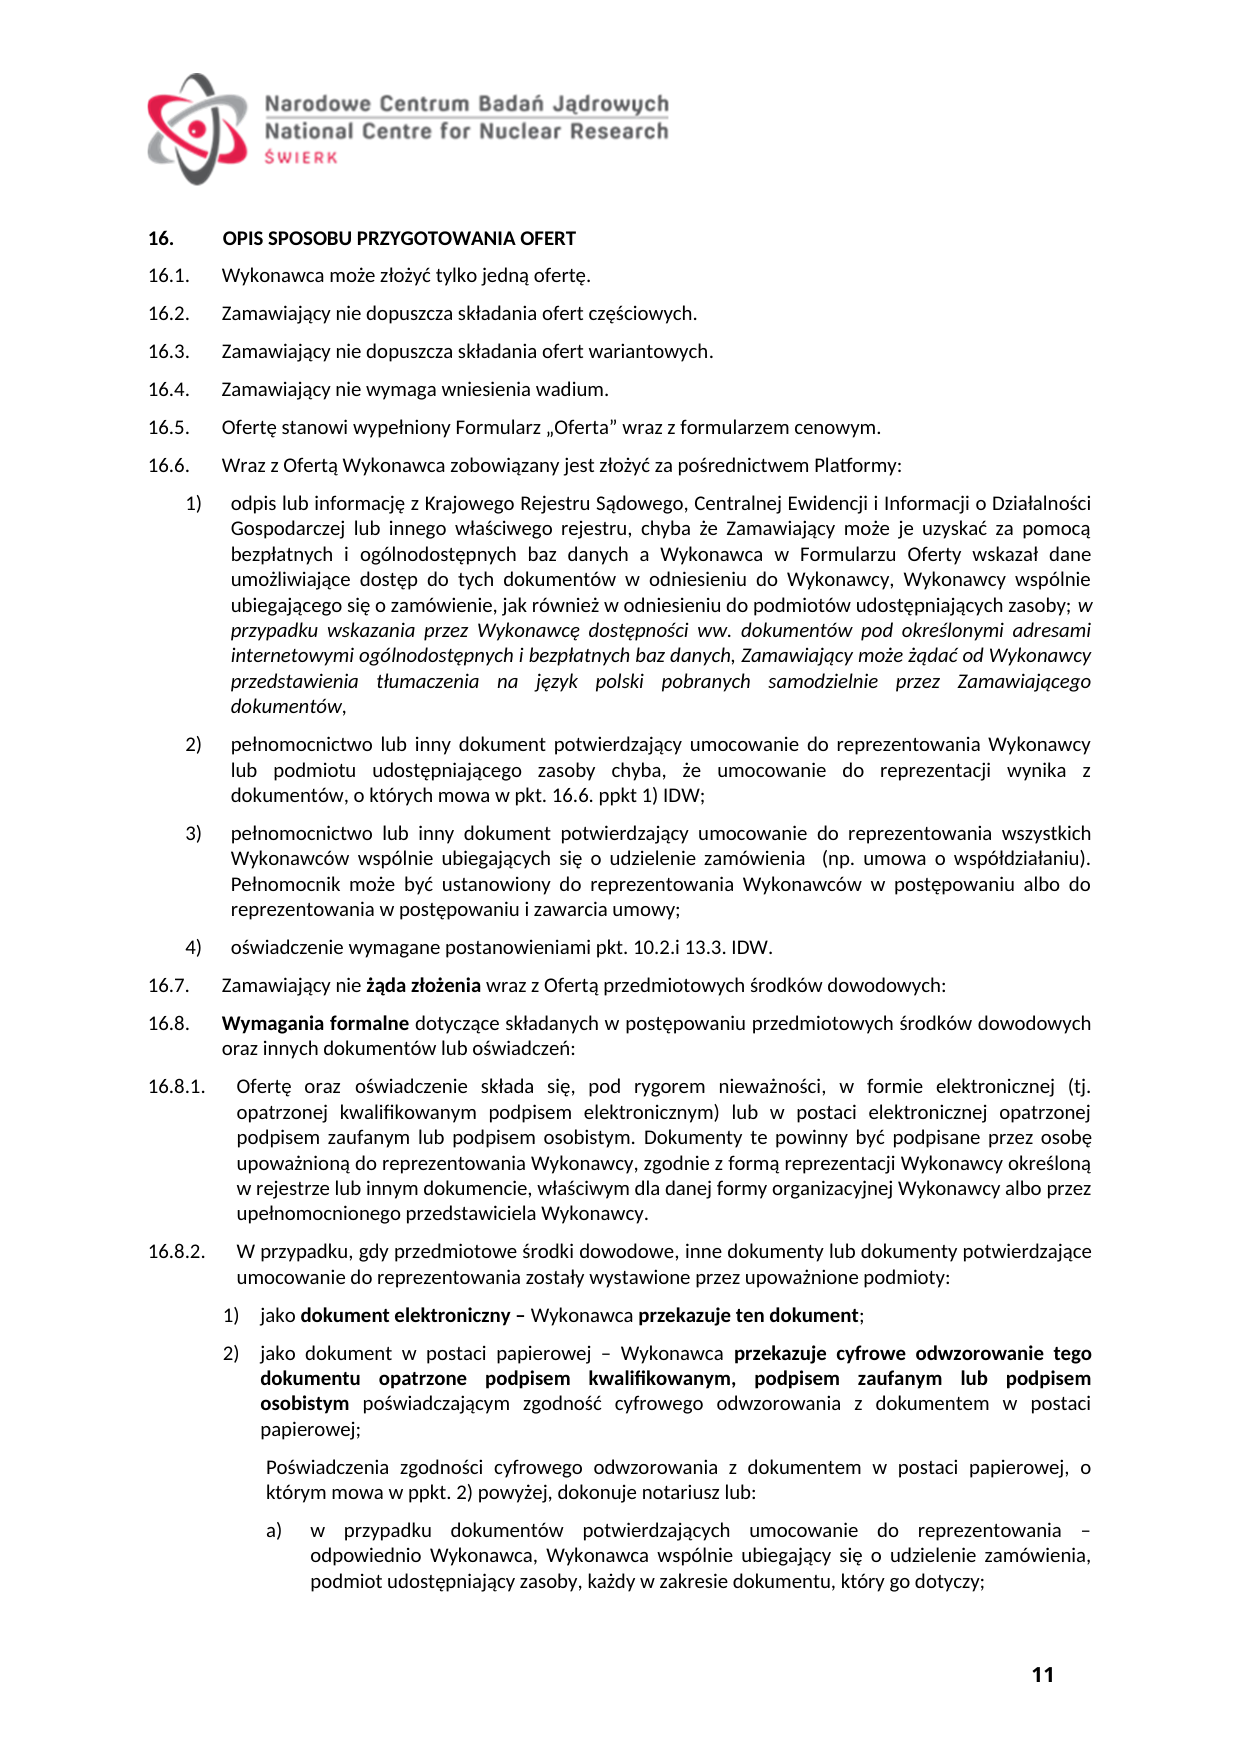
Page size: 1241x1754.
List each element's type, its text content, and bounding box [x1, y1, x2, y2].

list pełnomocnictwo lub inny dokument potwierdzający umocowanie do reprezentowania Wykonawcy lub podmiotu udostępniającego zasoby chyba, że umocowanie do reprezentacji wynika z dokumentów, o których mowa w pkt. 16.6. ppkt 1) IDW; [185, 731, 1092, 808]
text 16.4. Zamawiający nie wymaga wniesienia wadium. [148, 376, 1092, 402]
list odpis lub informację z Krajowego Rejestru Sądowego, Centralnej Ewidencji i Informacji o Działalności Gospodarczej lub innego właściwego rejestru, chyba że Zamawiający może je uzyskać za pomocą bezpłatnych i ogólnodostępnych baz danych a Wykonawca w Formularzu Oferty wskazał dane umożliwiające dostęp do tych dokumentów w odniesieniu do Wykonawcy, Wykonawcy wspólnie ubiegającego się o zamówienie, jak również w odniesieniu do podmiotów udostępniających zasoby; w przypadku wskazania przez Wykonawcę dostępności ww. dokumentów pod określonymi adresami internetowymi ogólnodostępnych i bezpłatnych baz danych, Zamawiający może żądać od Wykonawcy przedstawienia tłumaczenia na język polski pobranych samodzielnie przez Zamawiającego dokumentów, [185, 490, 1092, 719]
text 16.3. Zamawiający nie dopuszcza składania ofert wariantowych. [148, 338, 1092, 364]
list w przypadku dokumentów potwierdzających umocowanie do reprezentowania – odpowiednio Wykonawca, Wykonawca wspólnie ubiegający się o udzielenie zamówienia, podmiot udostępniający zasoby, każdy w zakresie dokumentu, który go dotyczy; [266, 1517, 1092, 1593]
text 16.6. Wraz z Ofertą Wykonawca zobowiązany jest złożyć za pośrednictwem Platformy: [148, 452, 1092, 478]
text 16.8.1. Ofertę oraz oświadczenie składa się, pod rygorem nieważności, w formie elektronicznej (tj. opatrzonej kwalifikowanym podpisem elektronicznym) lub w postaci elektronicznej opatrzonej podpisem zaufanym lub podpisem osobistym. Dokumenty te powinny być podpisane przez osobę upoważnioną do reprezentowania Wykonawcy, zgodnie z formą reprezentacji Wykonawcy określoną w rejestrze lub innym dokumencie, właściwym dla danej formy organizacyjnej Wykonawcy albo przez upełnomocnionego przedstawiciela Wykonawcy. [148, 1073, 1092, 1226]
text 16.5. Ofertę stanowi wypełniony Formularz „Oferta” wraz z formularzem cenowym. [148, 414, 1092, 440]
list jako dokument w postaci papierowej – Wykonawca przekazuje cyfrowe odwzorowanie tego dokumentu opatrzone podpisem kwalifikowanym, podpisem zaufanym lub podpisem osobistym poświadczającym zgodność cyfrowego odwzorowania z dokumentem w postaci papierowej; [223, 1340, 1092, 1441]
text Poświadczenia zgodności cyfrowego odwzorowania z dokumentem w postaci papierowej, o którym mowa w ppkt. 2) powyżej, dokonuje notariusz lub: [266, 1454, 1092, 1505]
list oświadczenie wymagane postanowieniami pkt. 10.2.i 13.3. IDW. [185, 934, 1092, 960]
list jako dokument elektroniczny – Wykonawca przekazuje ten dokument; [223, 1302, 1092, 1327]
text 16. OPIS SPOSOBU PRZYGOTOWANIA OFERT [148, 225, 1092, 250]
text 16.8. Wymagania formalne dotyczące składanych w postępowaniu przedmiotowych środków dowodowych oraz innych dokumentów lub oświadczeń: [148, 1010, 1092, 1061]
text 16.8.2. W przypadku, gdy przedmiotowe środki dowodowe, inne dokumenty lub dokumenty potwierdzające umocowanie do reprezentowania zostały wystawione przez upoważnione podmioty: [148, 1238, 1092, 1289]
list pełnomocnictwo lub inny dokument potwierdzający umocowanie do reprezentowania wszystkich Wykonawców wspólnie ubiegających się o udzielenie zamówienia (np. umowa o współdziałaniu). Pełnomocnik może być ustanowiony do reprezentowania Wykonawców w postępowaniu albo do reprezentowania w postępowaniu i zawarcia umowy; [185, 820, 1092, 922]
picture [147, 73, 670, 187]
text 16.2. Zamawiający nie dopuszcza składania ofert częściowych. [148, 301, 1092, 326]
text 16.1. Wykonawca może złożyć tylko jedną ofertę. [148, 263, 1092, 288]
text 16.7. Zamawiający nie żąda złożenia wraz z Ofertą przedmiotowych środków dowodowych: [148, 972, 1092, 998]
